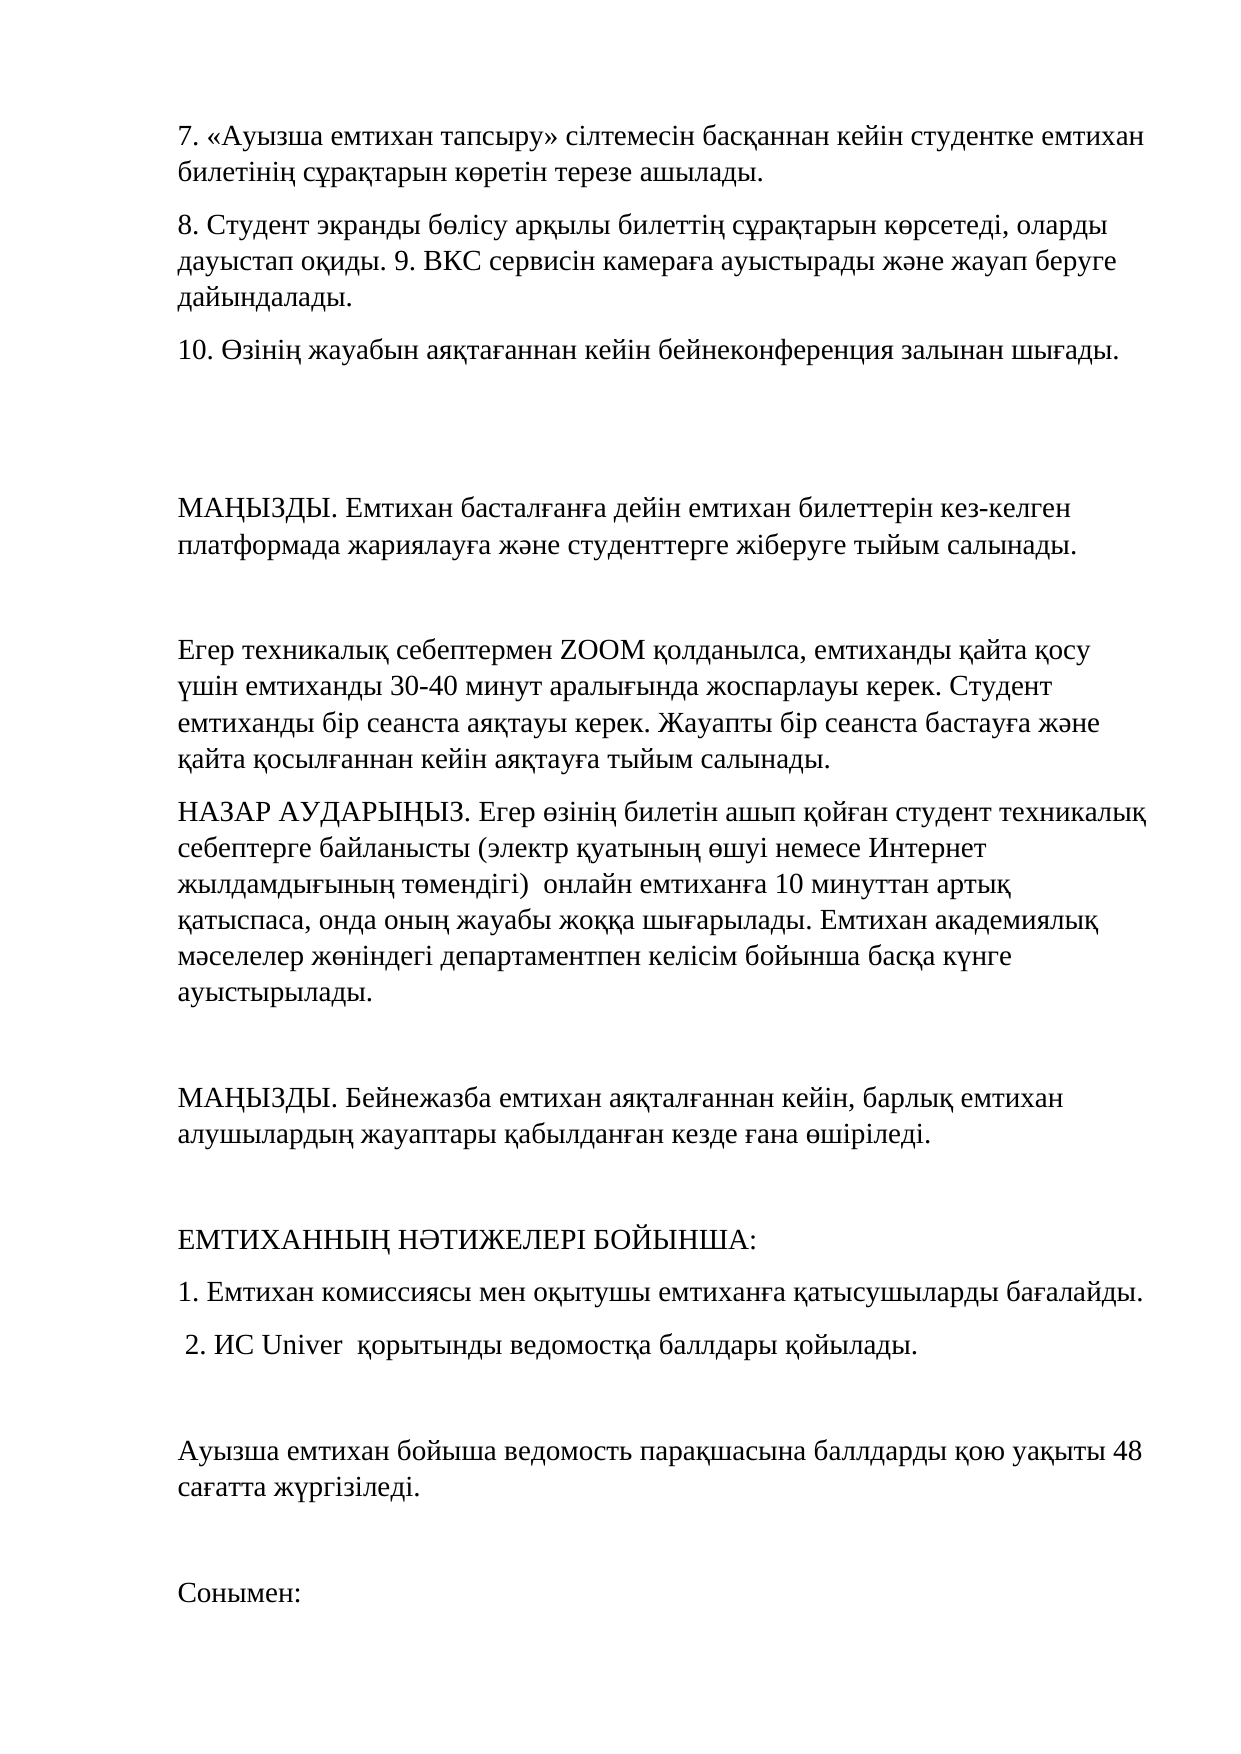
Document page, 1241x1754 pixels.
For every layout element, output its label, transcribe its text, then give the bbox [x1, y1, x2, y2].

text 1. Емтихан комиссиясы мен оқытушы емтиханға қатысушыларды бағалайды. [177, 1274, 1152, 1308]
text 8. Студент экранды бөлісу арқылы билеттің сұрақтарын көрсетеді, оларды дауыстап оқиды. 9. ВКС сервисін камераға ауыстырады және жауап беруге дайындалады. [177, 207, 1152, 313]
text Егер техникалық себептермен ZOOM қолданылса, емтиханды қайта қосу үшін емтиханды 30-40 минут аралығында жоспарлауы керек. Студент емтиханды бір сеанста аяқтауы керек. Жауапты бір сеанста бастауға және қайта қосылғаннан кейін аяқтауға тыйым салынады. [177, 632, 1152, 774]
text ЕМТИХАННЫҢ НӘТИЖЕЛЕРІ БОЙЫНША: [177, 1222, 1152, 1255]
text МАҢЫЗДЫ. Бейнежазба емтихан аяқталғаннан кейін, барлық емтихан алушылардың жауаптары қабылданған кезде ғана өшіріледі. [177, 1080, 1152, 1150]
text 2. ИС Univer қорытынды ведомостқа баллдары қойылады. [177, 1327, 1152, 1361]
text МАҢЫЗДЫ. Емтихан басталғанға дейін емтихан билеттерін кез-келген платформада жариялауға және студенттерге жіберуге тыйым салынады. [177, 491, 1152, 560]
text Сонымен: [177, 1575, 1152, 1608]
text НАЗАР АУДАРЫҢЫЗ. Егер өзінің билетін ашып қойған студент техникалық себептерге байланысты (электр қуатының өшуі немесе Интернет жылдамдығының төмендігі) онлайн емтиханға 10 минуттан артық қатыспаса, онда оның жауабы жоққа шығарылады. Емтихан академиялық мәселелер жөніндегі департаментпен келісім бойынша басқа күнге ауыстырылады. [177, 794, 1152, 1008]
text 7. «Ауызша емтихан тапсыру» сілтемесін басқаннан кейін студентке емтихан билетінің сұрақтарын көретін терезе ашылады. [177, 118, 1152, 188]
text 10. Өзінің жауабын аяқтағаннан кейін бейнеконференция залынан шығады. [177, 332, 1152, 366]
text Ауызша емтихан бойыша ведомость парақшасына баллдарды қою уақыты 48 сағатта жүргізіледі. [177, 1433, 1152, 1503]
